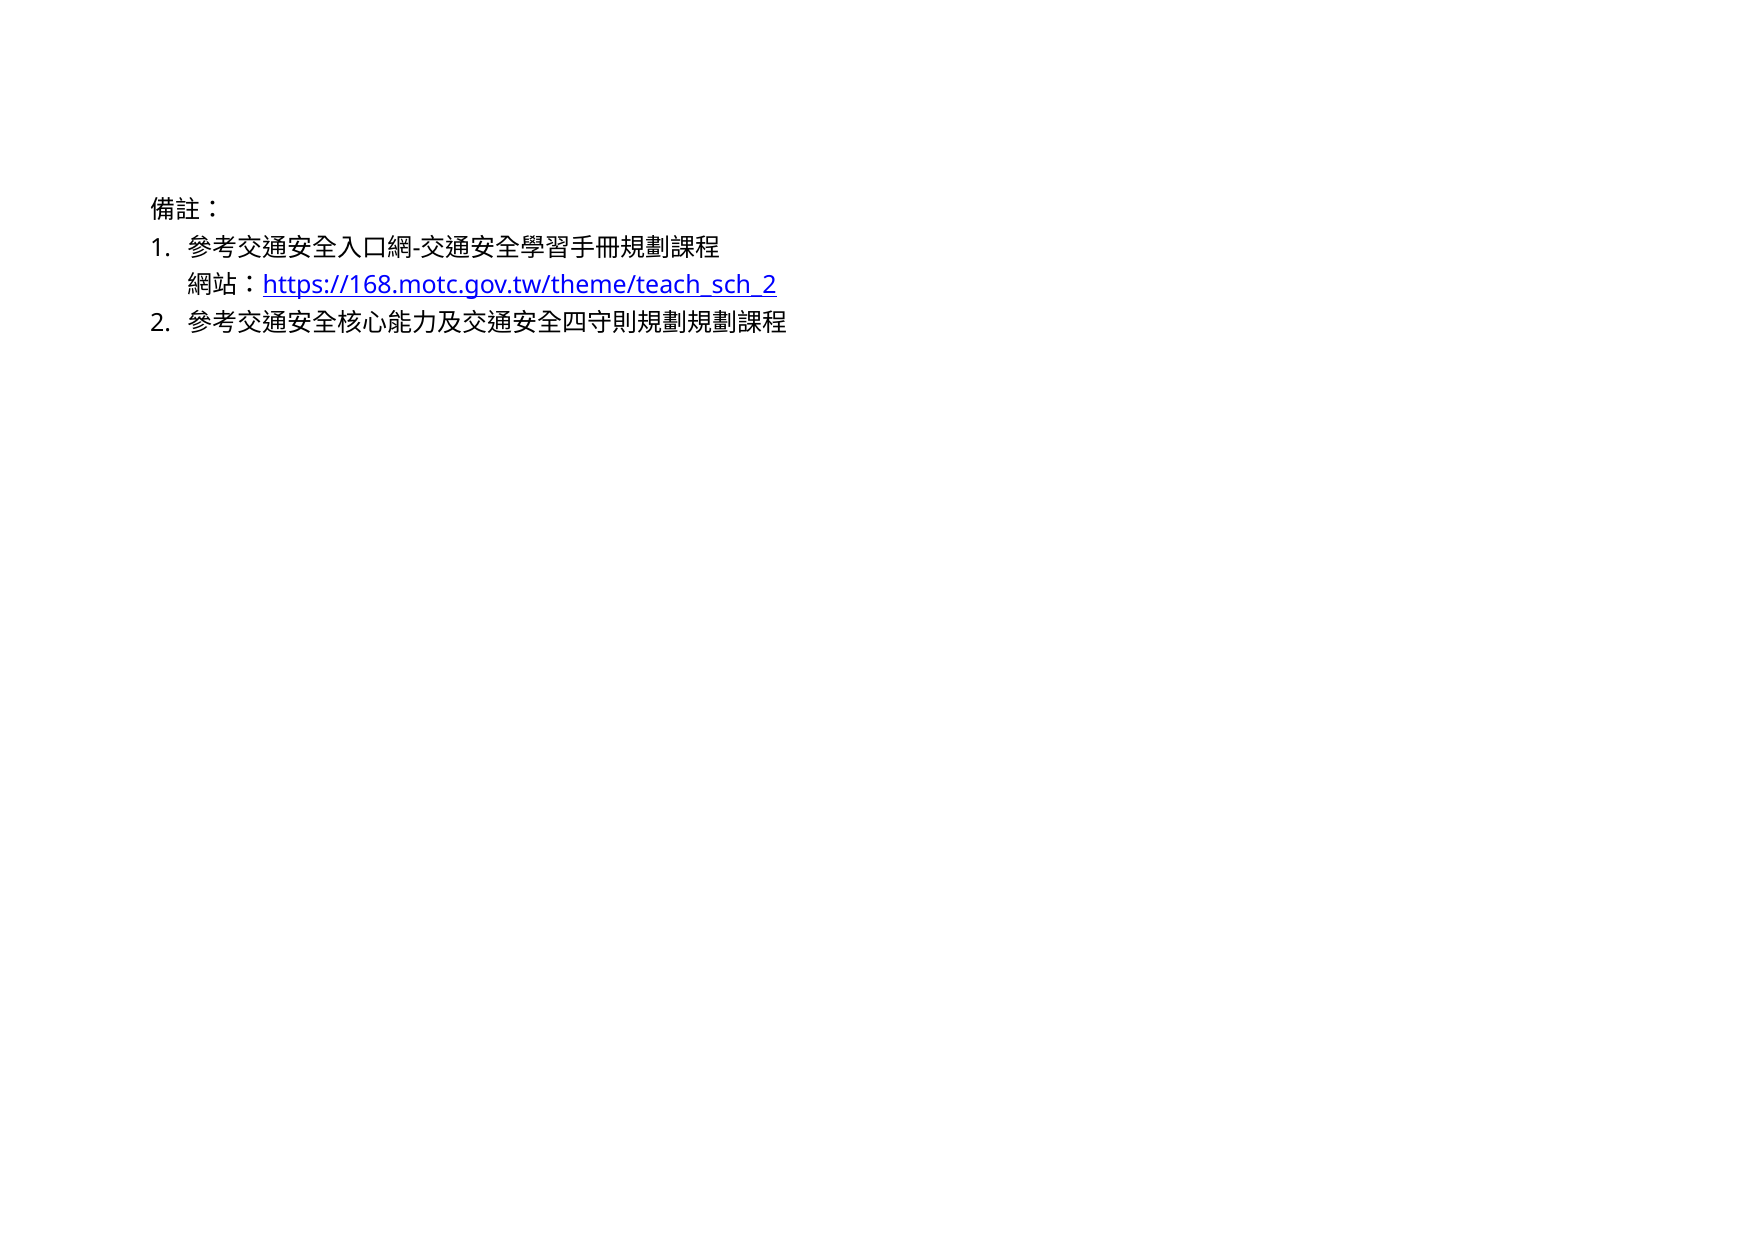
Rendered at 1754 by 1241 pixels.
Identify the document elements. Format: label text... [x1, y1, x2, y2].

list 網站：https://168.motc.gov.tw/theme/teach_sch_2 [187, 264, 1604, 301]
list 參考交通安全核心能力及交通安全四守則規劃規劃課程 [150, 301, 1604, 339]
list 參考交通安全入口網-交通安全學習手冊規劃課程 [150, 226, 1604, 264]
text 備註： [150, 189, 1604, 226]
